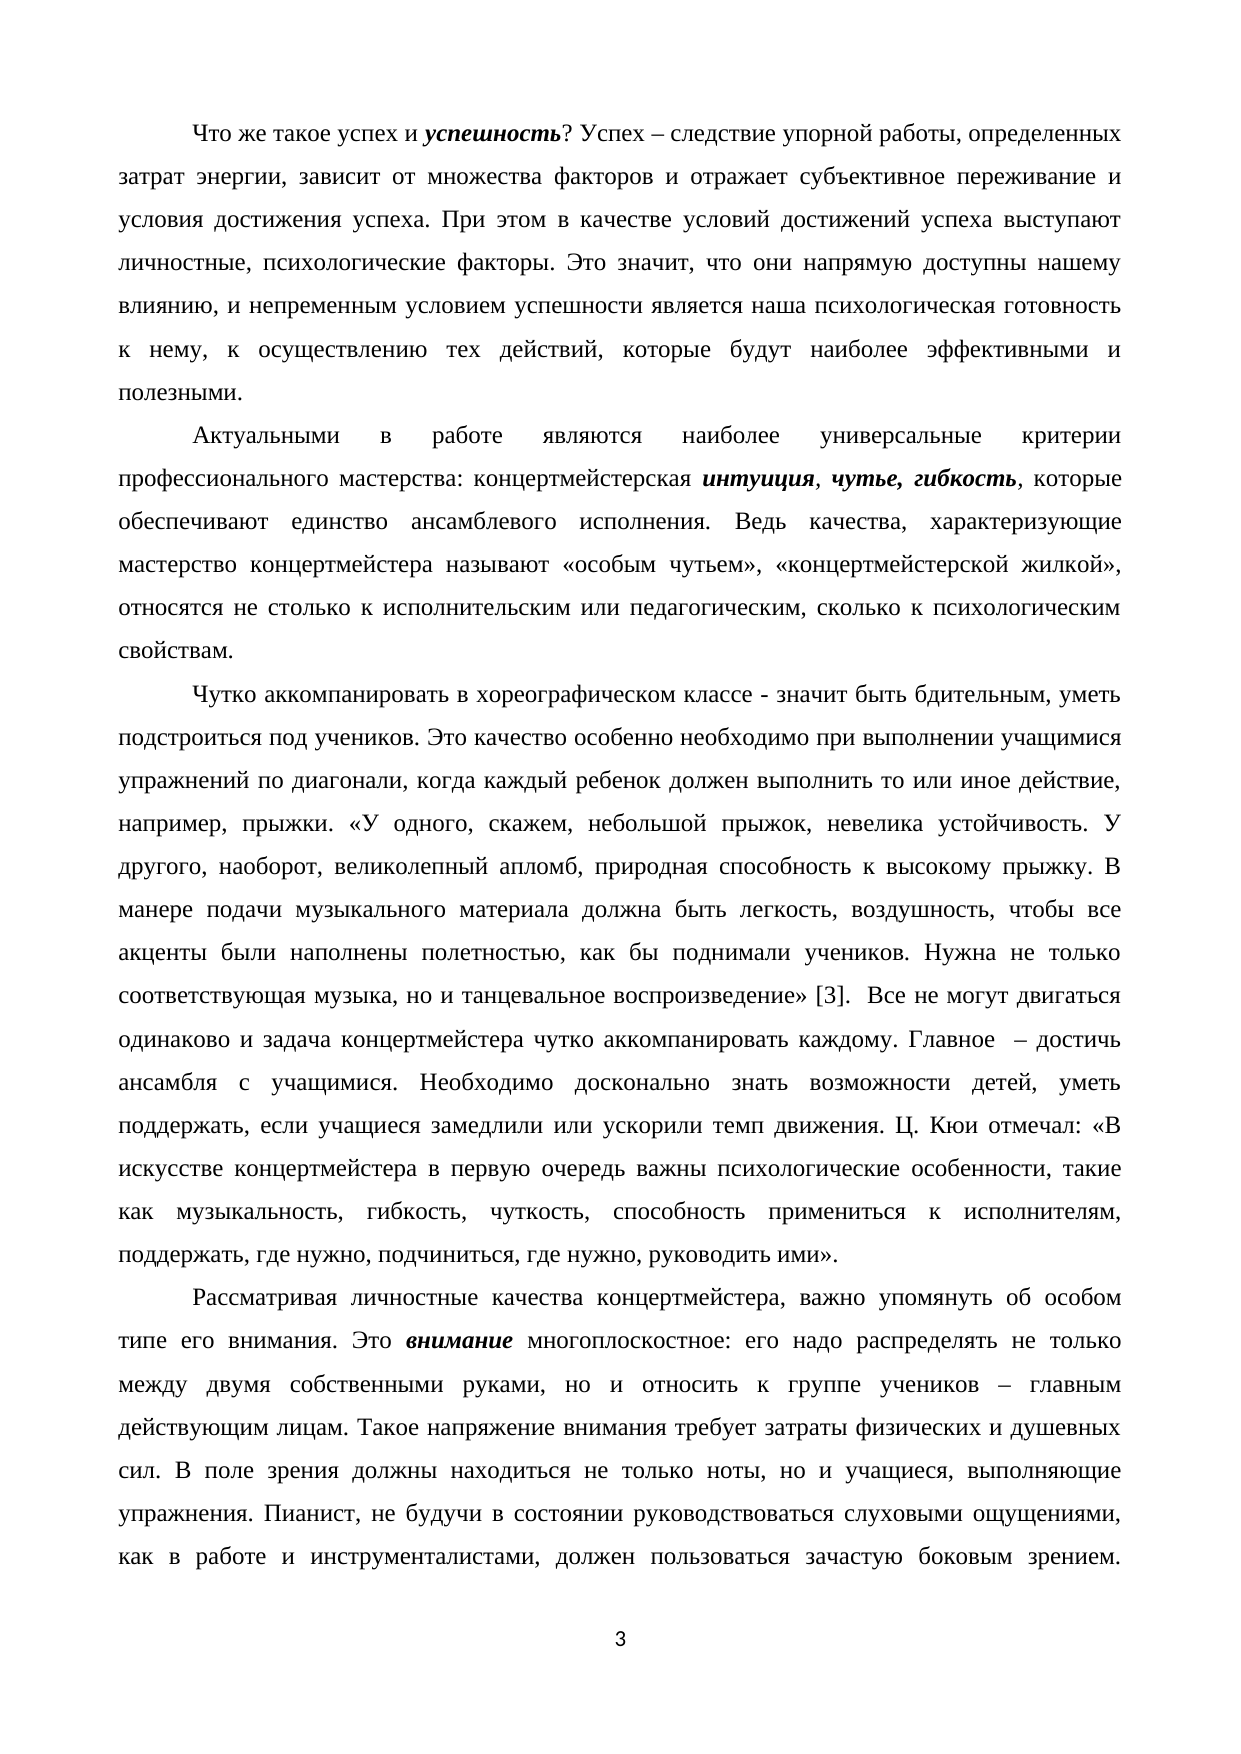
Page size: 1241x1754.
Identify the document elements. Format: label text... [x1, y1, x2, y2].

text Чутко аккомпанировать в хореографическом классе - значит быть бдительным, уметь подстроиться под учеников. Это качество особенно необходимо при выполнении учащимися упражнений по диагонали, когда каждый ребенок должен выполнить то или иное действие, например, прыжки. «У одного, скажем, небольшой прыжок, невелика устойчивость. У другого, наоборот, великолепный апломб, природная способность к высокому прыжку. В манере подачи музыкального материала должна быть легкость, воздушность, чтобы все акценты были наполнены полетностью, как бы поднимали учеников. Нужна не только соответствующая музыка, но и танцевальное воспроизведение» [3]. Все не могут двигаться одинаково и задача концертмейстера чутко аккомпанировать каждому. Главное – достичь ансамбля с учащимися. Необходимо досконально знать возможности детей, уметь поддержать, если учащиеся замедлили или ускорили темп движения. Ц. Кюи отмечал: «В искусстве концертмейстера в первую очередь важны психологические особенности, такие как музыкальность, гибкость, чуткость, способность примениться к исполнителям, поддержать, где нужно, подчиниться, где нужно, руководить ими». [118, 679, 1122, 1268]
text Что же такое успех и успешность? Успех – следствие упорной работы, определенных затрат энергии, зависит от множества факторов и отражает субъективное переживание и условия достижения успеха. При этом в качестве условий достижений успеха выступают личностные, психологические факторы. Это значит, что они напрямую доступны нашему влиянию, и непременным условием успешности является наша психологическая готовность к нему, к осуществлению тех действий, которые будут наиболее эффективными и полезными. [118, 118, 1122, 406]
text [118, 1282, 1122, 1570]
text Актуальными в работе являются наиболее универсальные критерии профессионального мастерства: концертмейстерская интуиция, чутье, гибкость, которые обеспечивают единство ансамблевого исполнения. Ведь качества, характеризующие мастерство концертмейстера называют «особым чутьем», «концертмейстерской жилкой», относятся не столько к исполнительским или педагогическим, сколько к психологическим свойствам. [118, 420, 1122, 664]
